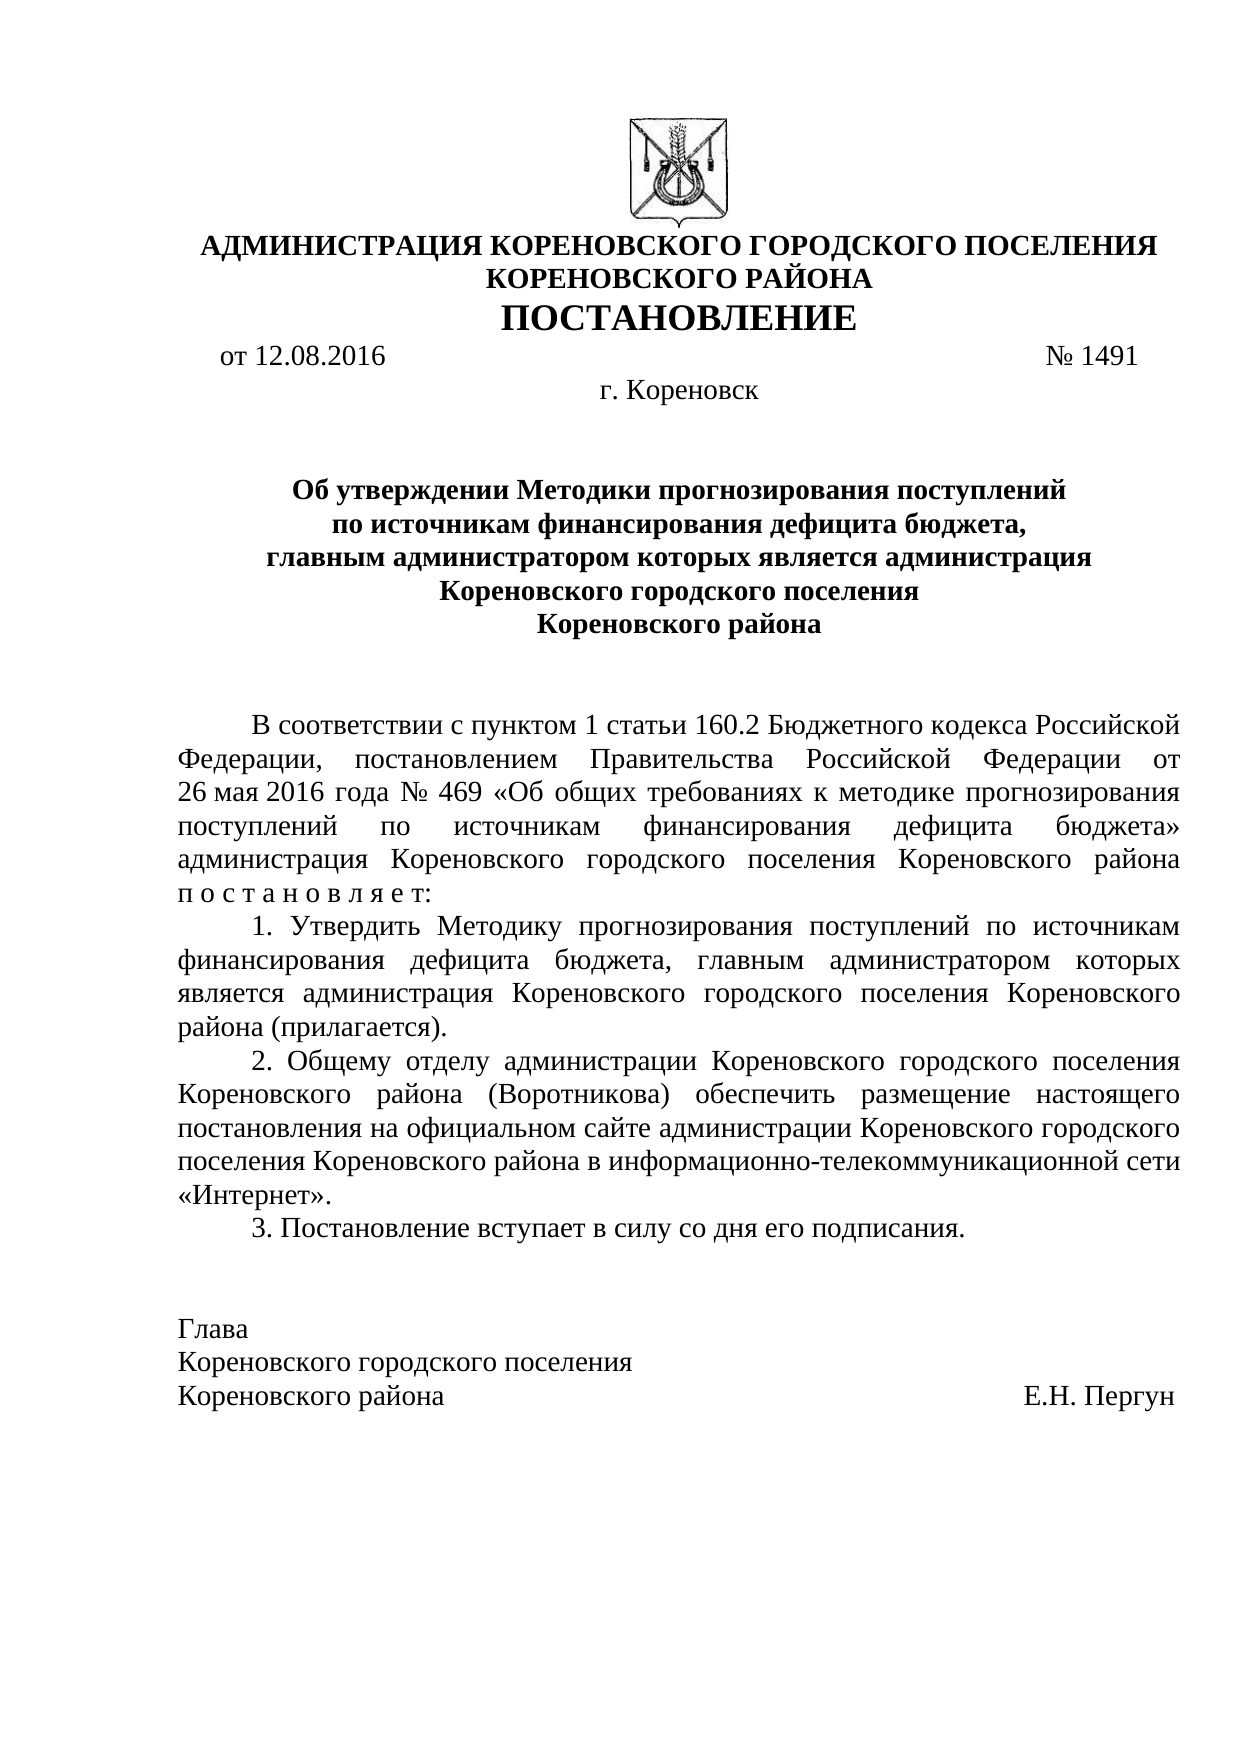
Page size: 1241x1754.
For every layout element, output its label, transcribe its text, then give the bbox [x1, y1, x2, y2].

text главным администратором которых является администрация [177, 539, 1181, 573]
text Кореновского района Е.Н. Пергун [177, 1378, 1181, 1412]
text Глава [177, 1311, 1181, 1344]
text Об утверждении Методики прогнозирования поступлений [177, 472, 1181, 506]
text 2. Общему отделу администрации Кореновского городского поселения Кореновского района (Воротникова) обеспечить размещение настоящего постановления на официальном сайте администрации Кореновского городского поселения Кореновского района в информационно-телекоммуникационной сети «Интернет». [177, 1043, 1181, 1210]
text АДМИНИСТРАЦИЯ КОРЕНОВСКОГО ГОРОДСКОГО ПОСЕЛЕНИЯ [177, 228, 1181, 262]
text г. Кореновск [177, 372, 1181, 405]
text В соответствии с пунктом 1 статьи 160.2 Бюджетного кодекса Российской Федерации, постановлением Правительства Российской Федерации от 26 мая 2016 года № 469 «Об общих требованиях к методике прогнозирования поступлений по источникам финансирования дефицита бюджета» администрация Кореновского городского поселения Кореновского района п о с т а н о в л я е т: [177, 707, 1181, 908]
text Кореновского городского поселения [177, 573, 1181, 607]
text Кореновского района [177, 607, 1181, 640]
text КОРЕНОВСКОГО РАЙОНА [177, 262, 1181, 295]
text 3. Постановление вступает в силу со дня его подписания. [177, 1210, 1181, 1244]
text ПОСТАНОВЛЕНИЕ [177, 295, 1181, 338]
text 1. Утвердить Методику прогнозирования поступлений по источникам финансирования дефицита бюджета, главным администратором которых является администрация Кореновского городского поселения Кореновского района (прилагается). [177, 908, 1181, 1043]
text Кореновского городского поселения [177, 1344, 1181, 1378]
picture [629, 118, 729, 228]
text по источникам финансирования дефицита бюджета, [177, 506, 1181, 539]
text от 12.08.2016 № 1491 [177, 338, 1181, 372]
